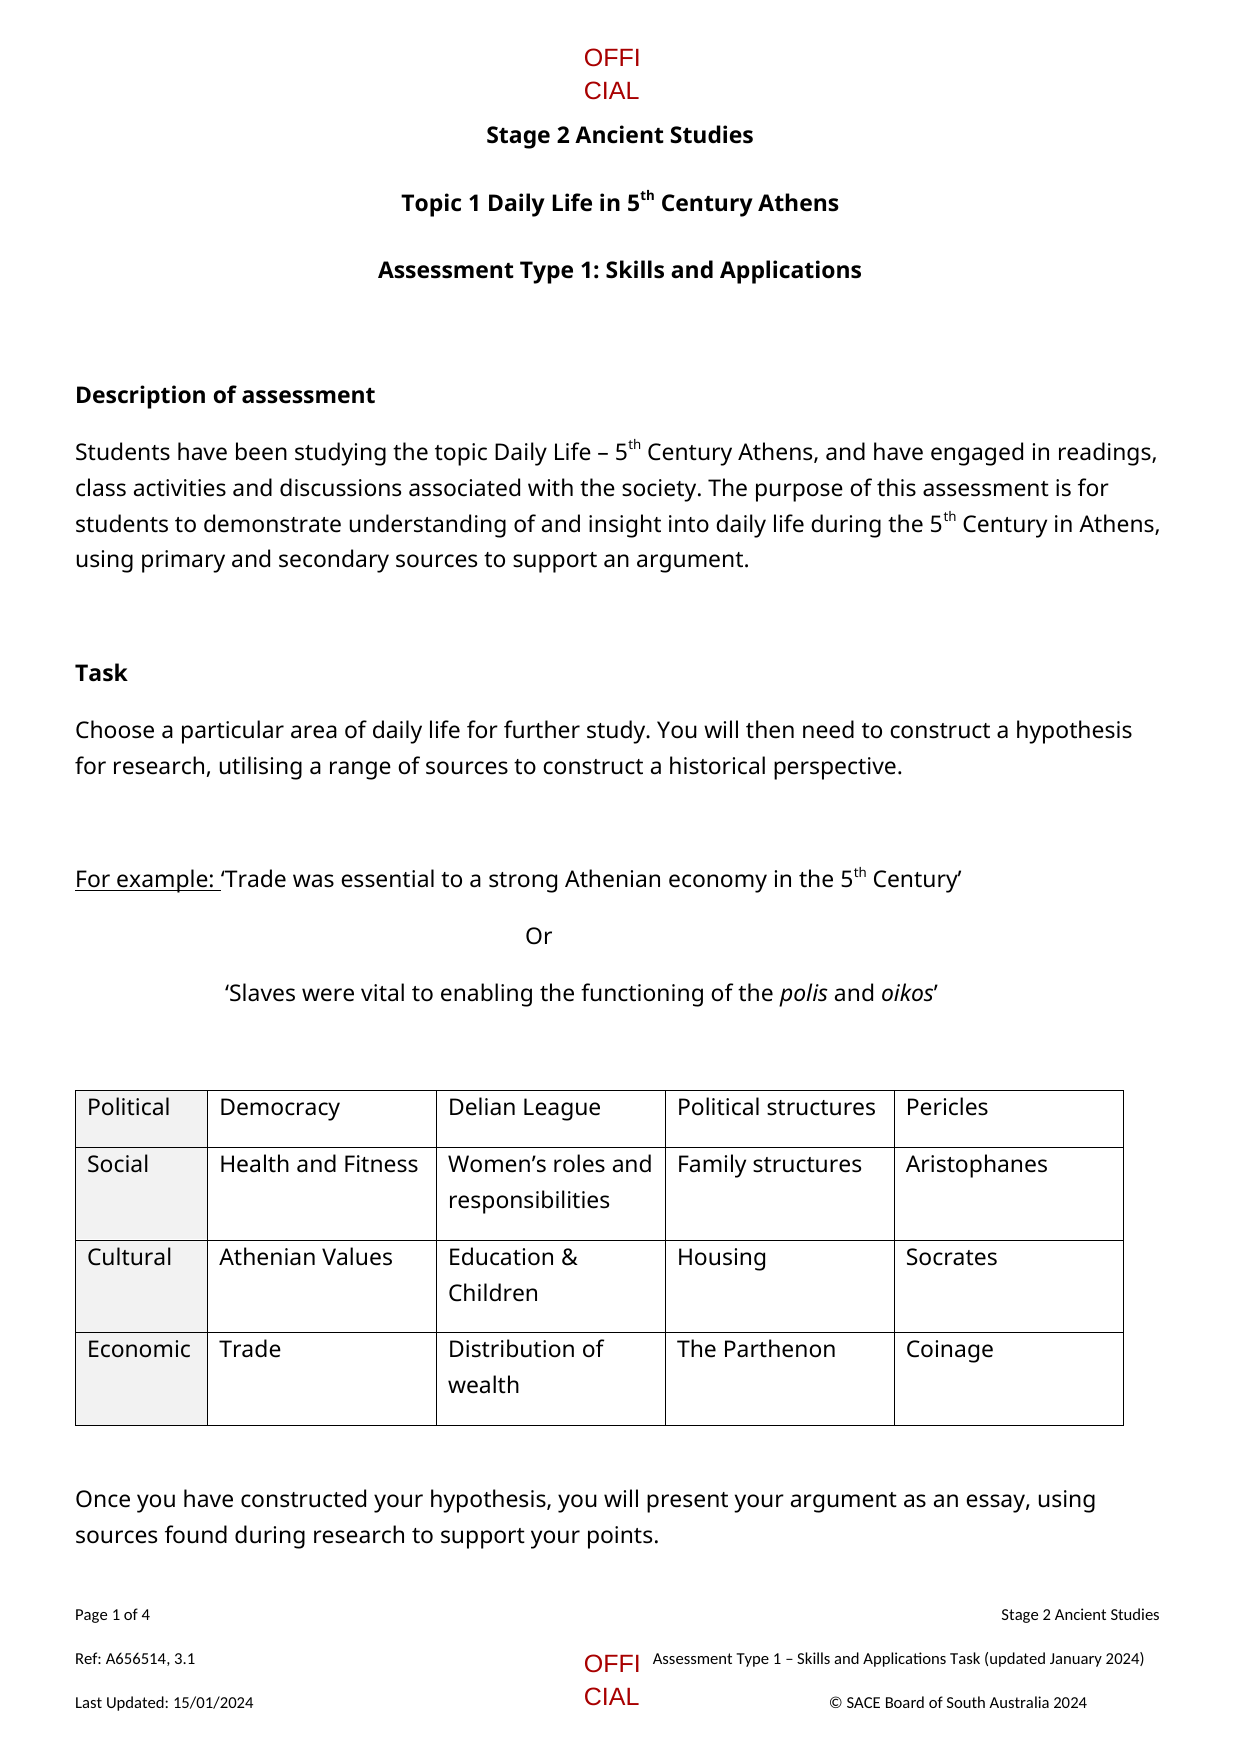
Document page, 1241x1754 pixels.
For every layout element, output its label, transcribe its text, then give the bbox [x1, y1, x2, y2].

text Assessment Type 1: Skills and Applications [75, 254, 1165, 286]
text For example: ‘Trade was essential to a strong Athenian economy in the 5th Century’ [75, 863, 1165, 894]
text Stage 2 Ancient Studies [75, 119, 1165, 150]
table_cell Family structures [666, 1148, 894, 1239]
table_header Political [76, 1091, 207, 1147]
table_cell Aristophanes [895, 1148, 1123, 1239]
table_cell Health and Fitness [208, 1148, 436, 1239]
table_cell The Parthenon [666, 1333, 894, 1425]
table_cell Economic [76, 1333, 207, 1425]
table_cell Athenian Values [208, 1241, 436, 1332]
text ‘Slaves were vital to enabling the functioning of the polis and oikos’ [75, 977, 1165, 1008]
text Students have been studying the topic Daily Life – 5th Century Athens, and have engaged in readings, class activities and discussions associated with the society. The purpose of this assessment is for students to demonstrate understanding of and insight into daily life during the 5th Century in Athens, using primary and secondary sources to support an argument. [75, 436, 1165, 575]
table_header Pericles [895, 1091, 1123, 1147]
text Or [75, 920, 1165, 951]
table_cell Coinage [895, 1333, 1123, 1425]
text Task [75, 657, 1165, 688]
table_cell Women’s roles and responsibilities [437, 1148, 665, 1239]
table_cell Education & Children [437, 1241, 665, 1332]
table_cell Cultural [76, 1241, 207, 1332]
table_cell Housing [666, 1241, 894, 1332]
text Description of assessment [75, 379, 1165, 410]
table_cell Socrates [895, 1241, 1123, 1332]
text Choose a particular area of daily life for further study. You will then need to construct a hypothesis for research, utilising a range of sources to construct a historical perspective. [75, 714, 1165, 781]
table_cell Distribution of wealth [437, 1333, 665, 1425]
text Topic 1 Daily Life in 5th Century Athens [75, 187, 1165, 218]
table_header Delian League [437, 1091, 665, 1147]
table_cell Social [76, 1148, 207, 1239]
table_header Democracy [208, 1091, 436, 1147]
text Once you have constructed your hypothesis, you will present your argument as an essay, using sources found during research to support your points. [75, 1483, 1165, 1550]
table_cell Trade [208, 1333, 436, 1425]
table_header Political structures [666, 1091, 894, 1147]
